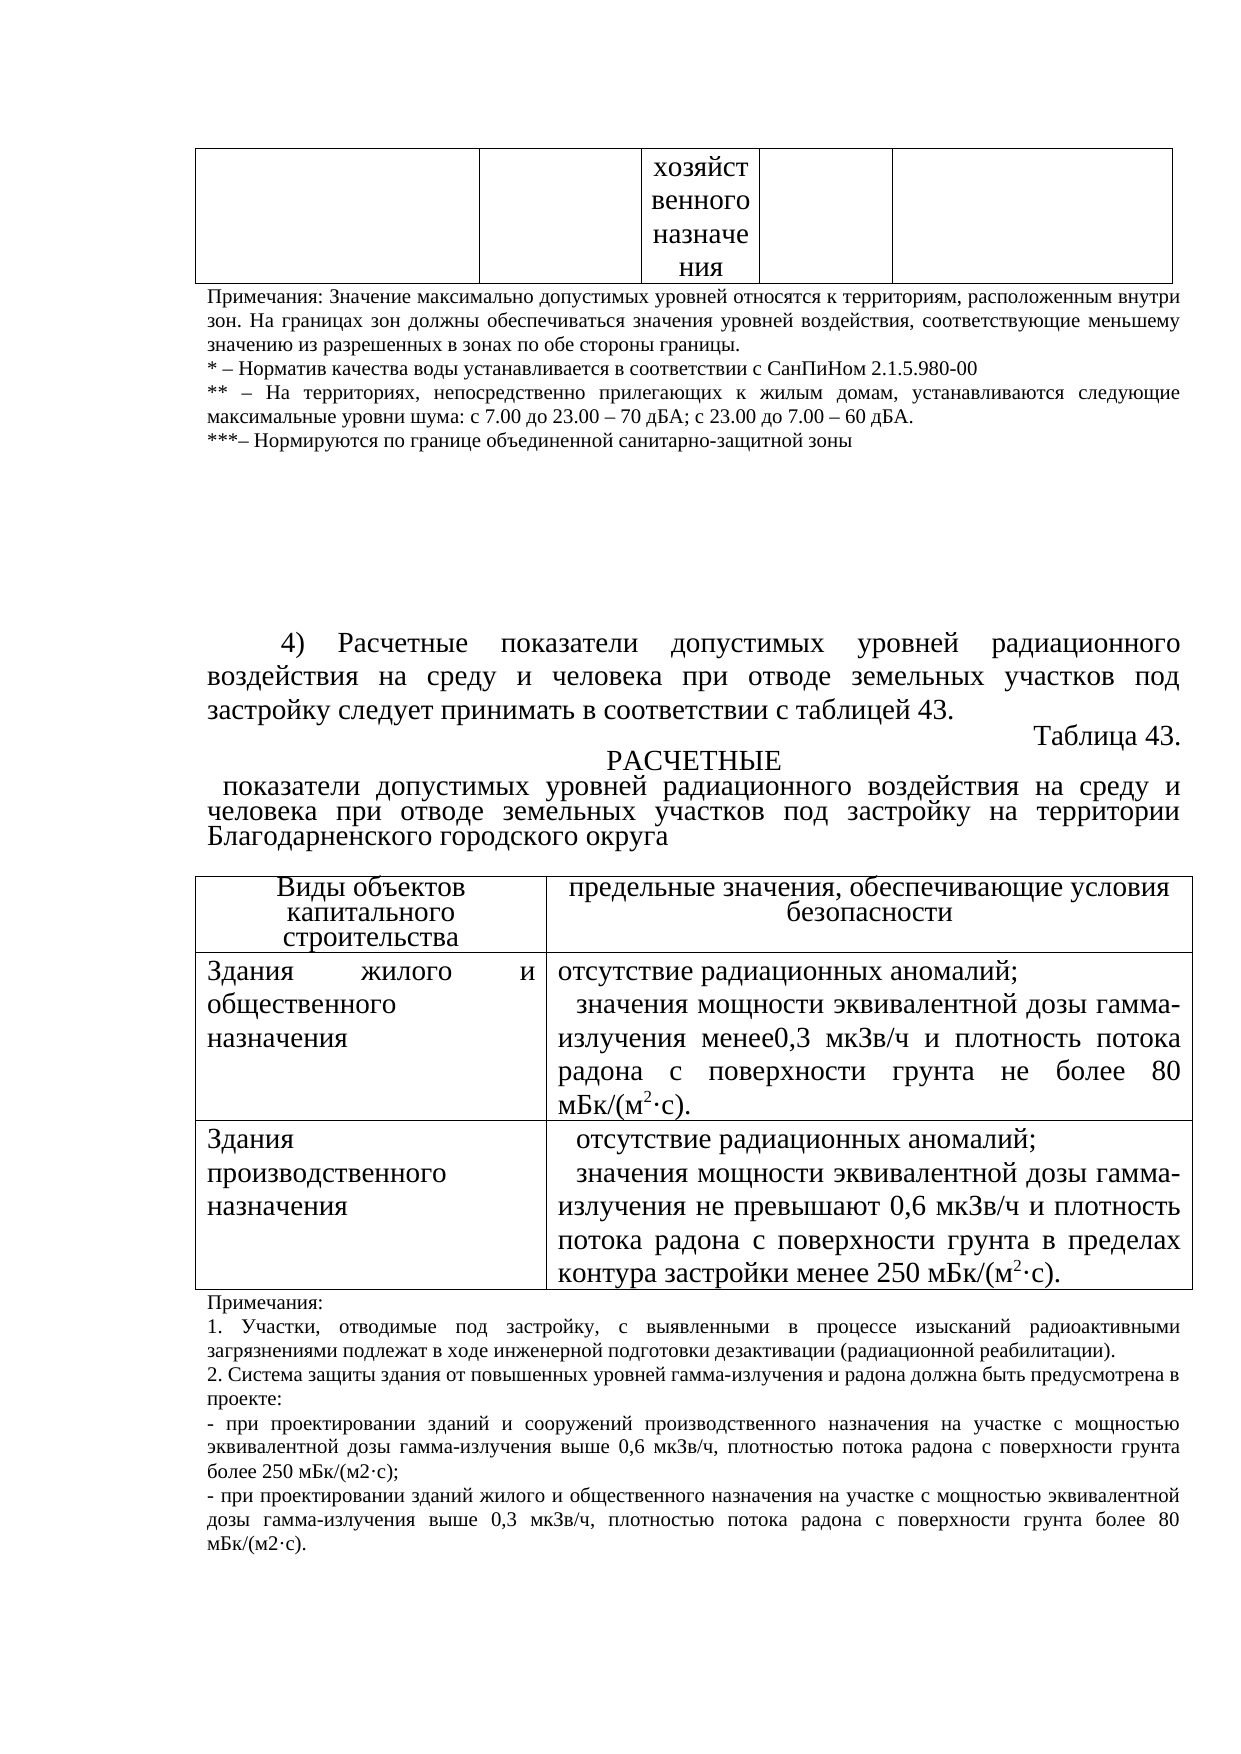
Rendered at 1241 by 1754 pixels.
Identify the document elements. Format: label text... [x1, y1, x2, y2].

text показатели допустимых уровней радиационного воздействия на среду и человека при отводе земельных участков под застройку на территории Благодарненского городского округа [207, 776, 1181, 851]
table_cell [642, 149, 759, 283]
text Таблица 43. [207, 726, 1181, 751]
table_cell Здания жилого и общественного назначения [196, 953, 546, 1120]
table_header Виды объектов капитального строительства [196, 877, 546, 952]
table_cell Здания производственного назначения [196, 1121, 546, 1289]
text ***– Нормируются по границе объединенной санитарно-защитной зоны [207, 428, 1181, 452]
text 1. Участки, отводимые под застройку, с выявленными в процессе изысканий радиоактивными загрязнениями подлежат в ходе инженерной подготовки дезактивации (радиационной реабилитации). [207, 1314, 1181, 1362]
text Примечания: Значение максимально допустимых уровней относятся к территориям, расположенным внутри зон. На границах зон должны обеспечиваться значения уровней воздействия, соответствующие меньшему значению из разрешенных в зонах по обе стороны границы. [207, 284, 1181, 356]
table_cell отсутствие радиационных аномалий; значения мощности эквивалентной дозы гамма-излучения менее0,3 мкЗв/ч и плотность потока радона с поверхности грунта не более 80 мБк/(м2·c). [547, 953, 1192, 1120]
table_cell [196, 149, 479, 283]
text 4) Расчетные показатели допустимых уровней радиационного воздействия на среду и человека при отводе земельных участков под застройку следует принимать в соответствии с таблицей 43. [207, 625, 1181, 726]
table_cell 1 [760, 149, 892, 283]
text - при проектировании зданий жилого и общественного назначения на участке с мощностью эквивалентной дозы гамма-излучения выше 0,3 мкЗв/ч, плотностью потока радона с поверхности грунта более 80 мБк/(м2·с). [207, 1483, 1181, 1555]
text * – Норматив качества воды устанавливается в соответствии с СанПиНом 2.1.5.980-00 [207, 356, 1181, 380]
text 2. Система защиты здания от повышенных уровней гамма-излучения и радона должна быть предусмотрена в проекте: [207, 1362, 1181, 1410]
text Примечания: [207, 1290, 1181, 1314]
text РАСЧЕТНЫЕ [207, 751, 1181, 776]
table_cell 75 [480, 149, 641, 283]
text ** – На территориях, непосредственно прилегающих к жилым домам, устанавливаются следующие максимальные уровни шума: с 7.00 до 23.00 – 70 дБА; с 23.00 до 7.00 – 60 дБА. [207, 380, 1181, 428]
table_cell отсутствие радиационных аномалий; значения мощности эквивалентной дозы гамма-излучения не превышают 0,6 мкЗв/ч и плотность потока радона с поверхности грунта в пределах контура застройки менее 250 мБк/(м2·с). [547, 1121, 1192, 1289]
text - при проектировании зданий и сооружений производственного назначения на участке с мощностью эквивалентной дозы гамма-излучения выше 0,6 мкЗв/ч, плотностью потока радона с поверхности грунта более 250 мБк/(м2·с); [207, 1410, 1181, 1483]
table_header предельные значения, обеспечивающие условия безопасности [547, 877, 1192, 952]
